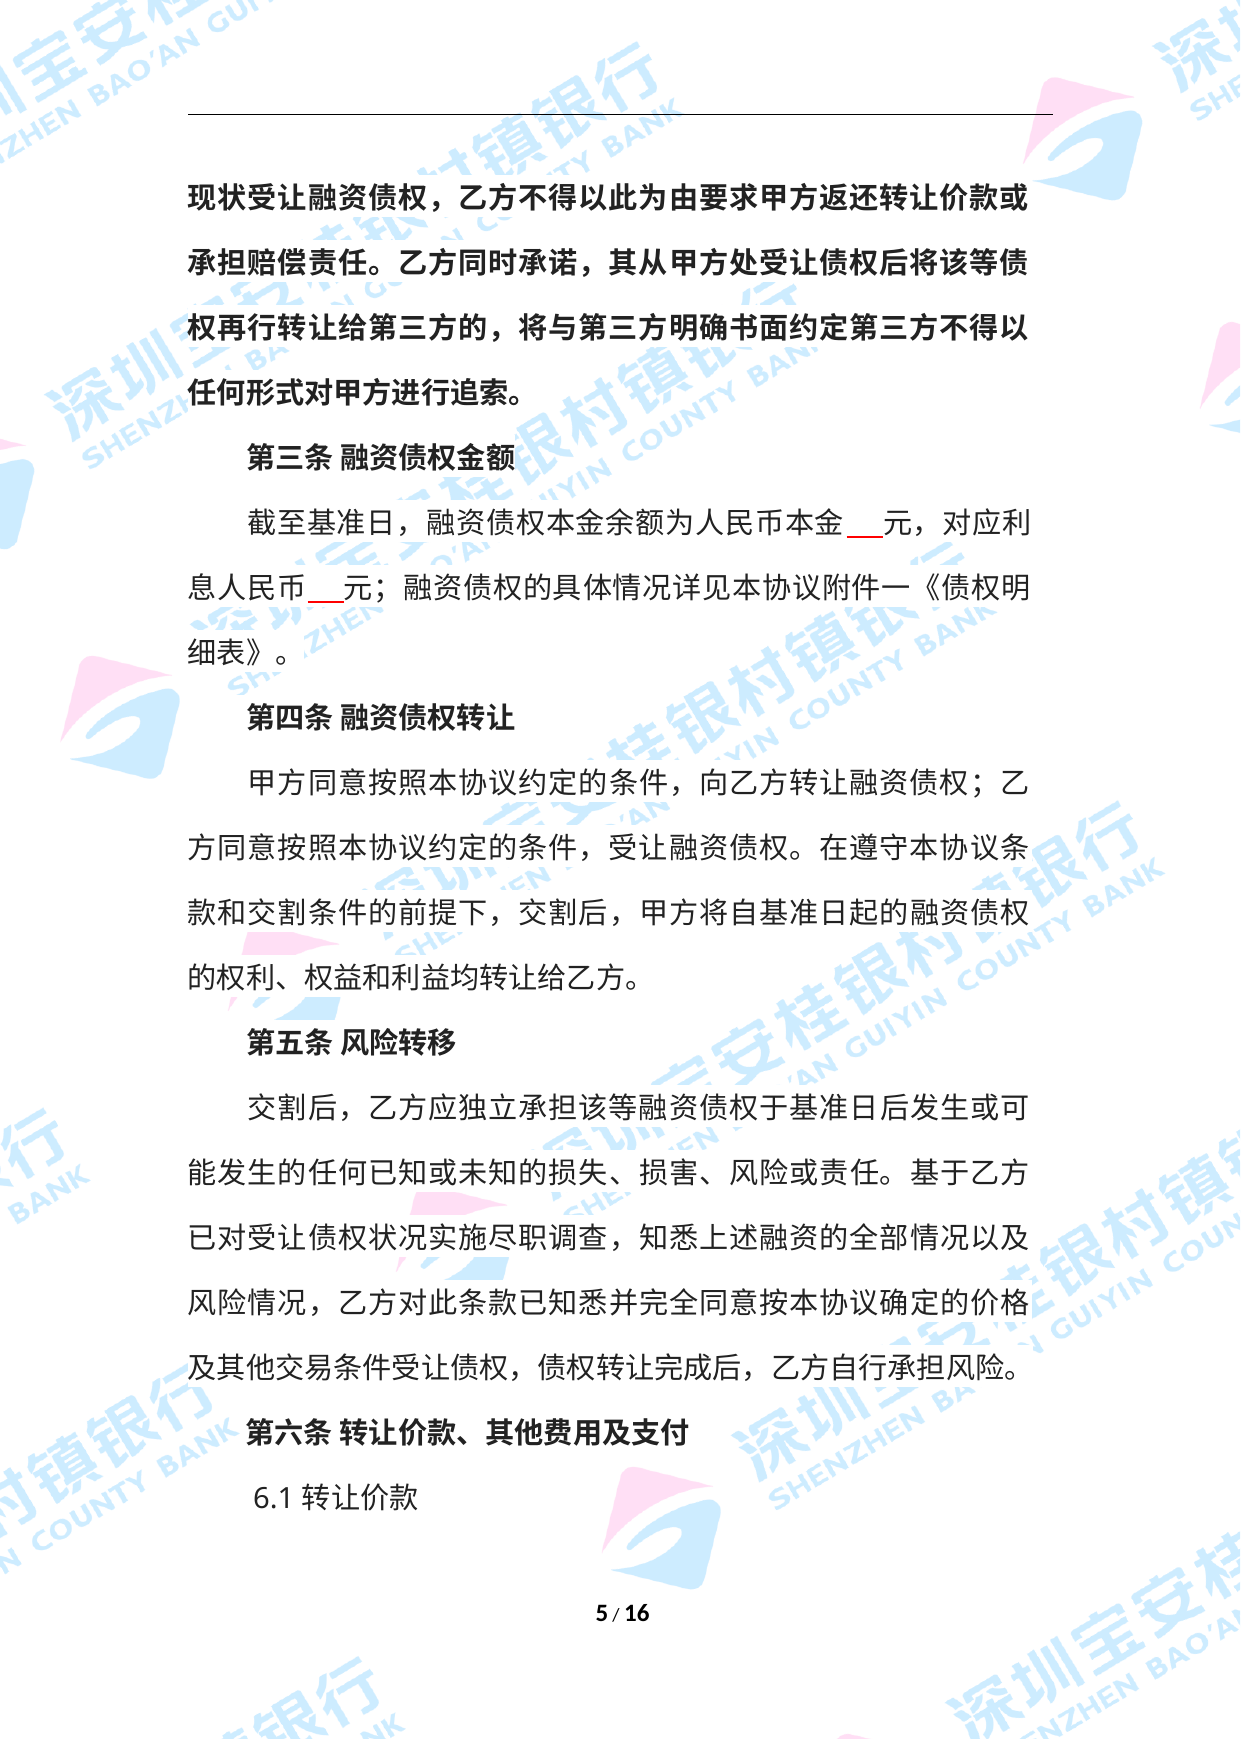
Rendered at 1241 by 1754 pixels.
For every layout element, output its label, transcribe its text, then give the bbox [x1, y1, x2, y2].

text 第六条 转让价款、其他费用及支付 [187, 1398, 1032, 1463]
text 第四条 融资债权转让 [187, 683, 1032, 748]
text 第三条 融资债权金额 [187, 423, 1032, 488]
text 截至基准日，融资债权本金余额为人民币本金 元，对应利息人民币 元；融资债权的具体情况详见本协议附件一《债权明细表》。 [187, 488, 1032, 683]
text 交割后，乙方应独立承担该等融资债权于基准日后发生或可能发生的任何已知或未知的损失、损害、风险或责任。基于乙方已对受让债权状况实施尽职调查，知悉上述融资的全部情况以及风险情况，乙方对此条款已知悉并完全同意按本协议确定的价格及其他交易条件受让债权，债权转让完成后，乙方自行承担风险。 [187, 1073, 1032, 1398]
text 第五条 风险转移 [187, 1008, 1032, 1073]
picture [0, 0, 1241, 1739]
text 6.1 转让价款 [187, 1463, 1032, 1528]
text 甲方同意按照本协议约定的条件，向乙方转让融资债权；乙方同意按照本协议约定的条件，受让融资债权。在遵守本协议条款和交割条件的前提下，交割后，甲方将自基准日起的融资债权的权利、权益和利益均转让给乙方。 [187, 748, 1032, 1008]
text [187, 163, 1032, 332]
